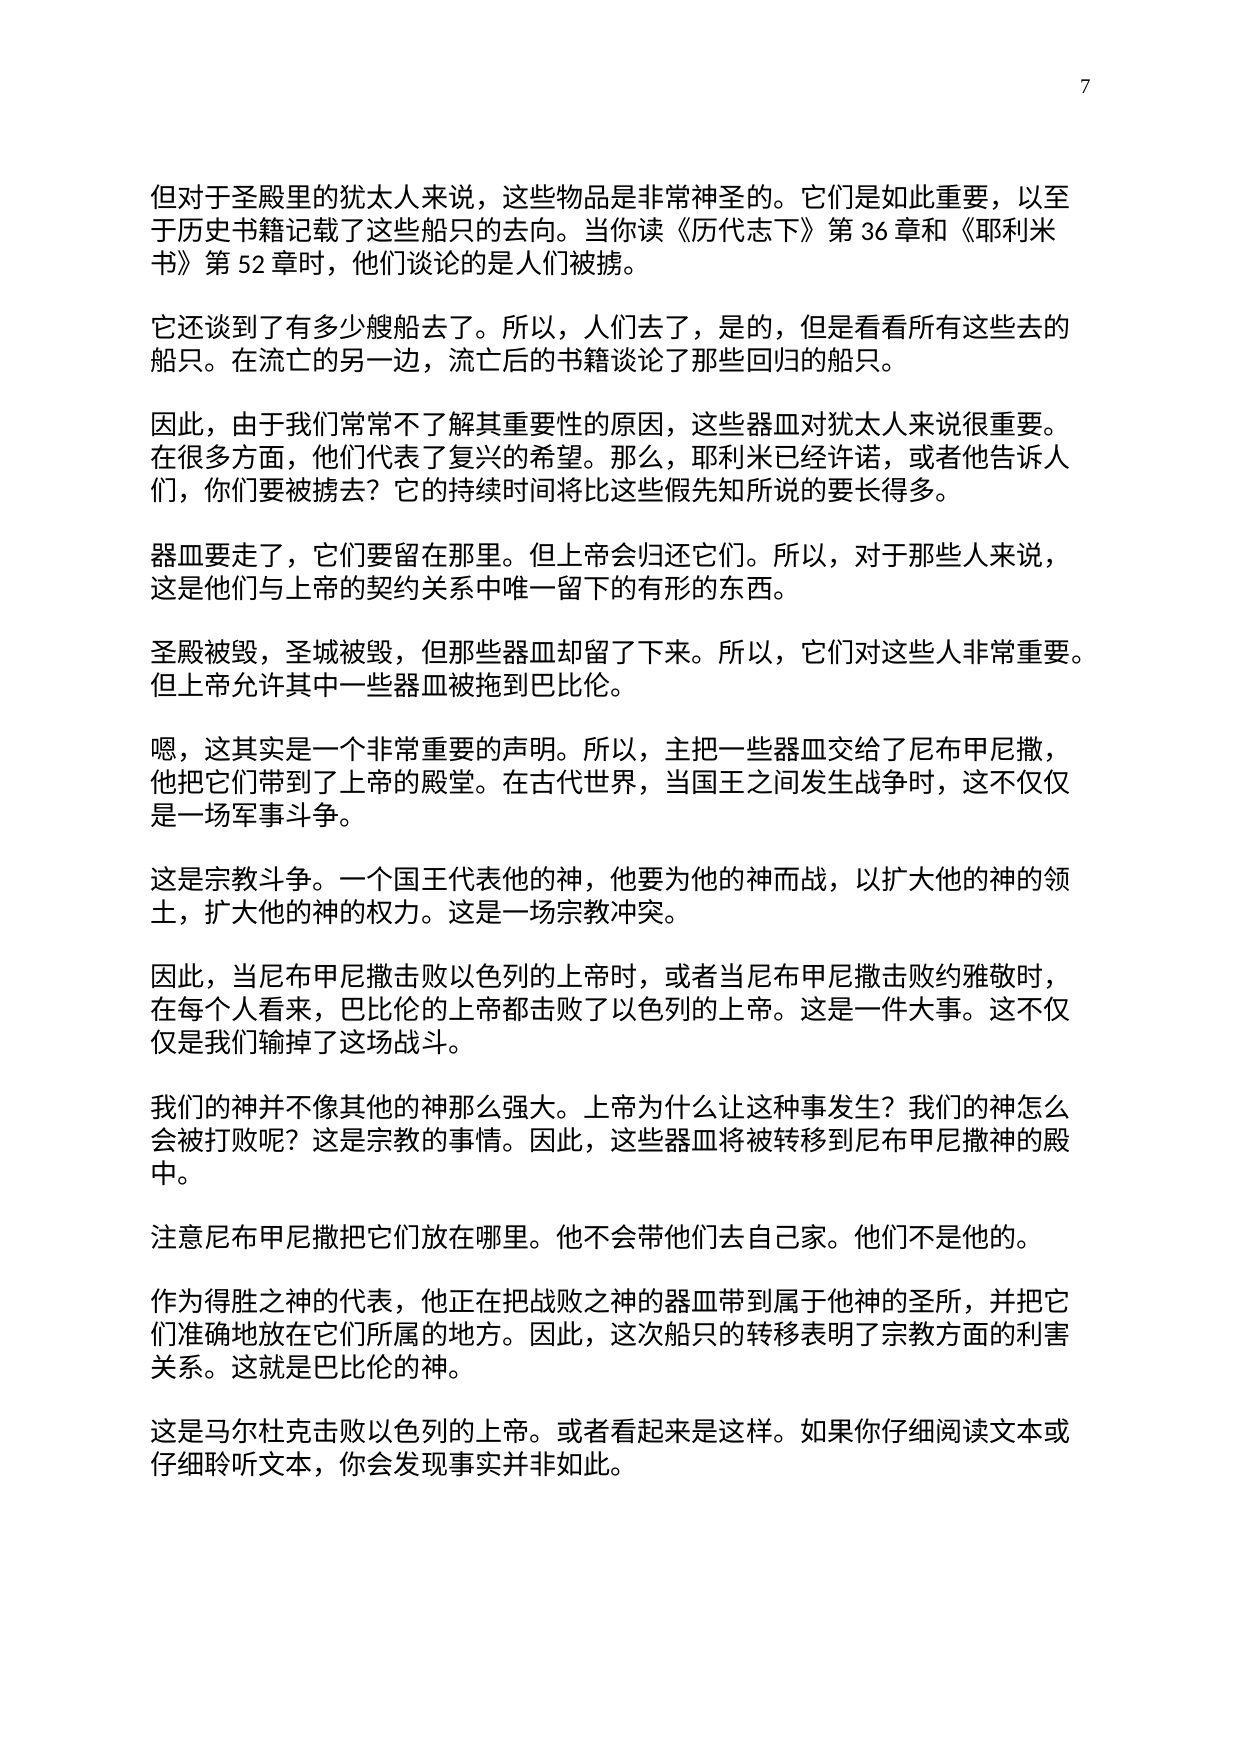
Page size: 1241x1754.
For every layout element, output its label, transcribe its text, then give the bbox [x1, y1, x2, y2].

text 圣殿被毁，圣城被毁，但那些器皿却留了下来。所以，它们对这些人非常重要。但上帝允许其中一些器皿被拖到巴比伦。 [150, 636, 1090, 702]
text 嗯，这其实是一个非常重要的声明。所以，主把一些器皿交给了尼布甲尼撒，他把它们带到了上帝的殿堂。在古代世界，当国王之间发生战争时，这不仅仅是一场军事斗争。 [150, 733, 1090, 832]
text 这是宗教斗争。一个国王代表他的神，他要为他的神而战，以扩大他的神的领土，扩大他的神的权力。这是一场宗教冲突。 [150, 863, 1090, 929]
text 但对于圣殿里的犹太人来说，这些物品是非常神圣的。它们是如此重要，以至于历史书籍记载了这些船只的去向。当你读《历代志下》第 36 章和《耶利米书》第 52 章时，他们谈论的是人们被掳。 [150, 181, 1090, 280]
text 这是马尔杜克击败以色列的上帝。或者看起来是这样。如果你仔细阅读文本或仔细聆听文本，你会发现事实并非如此。 [150, 1415, 1090, 1481]
text 我们的神并不像其他的神那么强大。上帝为什么让这种事发生？我们的神怎么会被打败呢？这是宗教的事情。因此，这些器皿将被转移到尼布甲尼撒神的殿中。 [150, 1091, 1090, 1190]
text 器皿要走了，它们要留在那里。但上帝会归还它们。所以，对于那些人来说，这是他们与上帝的契约关系中唯一留下的有形的东西。 [150, 539, 1090, 605]
text 因此，由于我们常常不了解其重要性的原因，这些器皿对犹太人来说很重要。在很多方面，他们代表了复兴的希望。那么，耶利米已经许诺，或者他告诉人们，你们要被掳去？它的持续时间将比这些假先知所说的要长得多。 [150, 408, 1090, 508]
text 作为得胜之神的代表，他正在把战败之神的器皿带到属于他神的圣所，并把它们准确地放在它们所属的地方。因此，这次船只的转移表明了宗教方面的利害关系。这就是巴比伦的神。 [150, 1285, 1090, 1384]
text 因此，当尼布甲尼撒击败以色列的上帝时，或者当尼布甲尼撒击败约雅敬时，在每个人看来，巴比伦的上帝都击败了以色列的上帝。这是一件大事。这不仅仅是我们输掉了这场战斗。 [150, 961, 1090, 1059]
text 注意尼布甲尼撒把它们放在哪里。他不会带他们去自己家。他们不是他的。 [150, 1221, 1090, 1254]
text 它还谈到了有多少艘船去了。所以，人们去了，是的，但是看看所有这些去的船只。在流亡的另一边，流亡后的书籍谈论了那些回归的船只。 [150, 311, 1090, 377]
